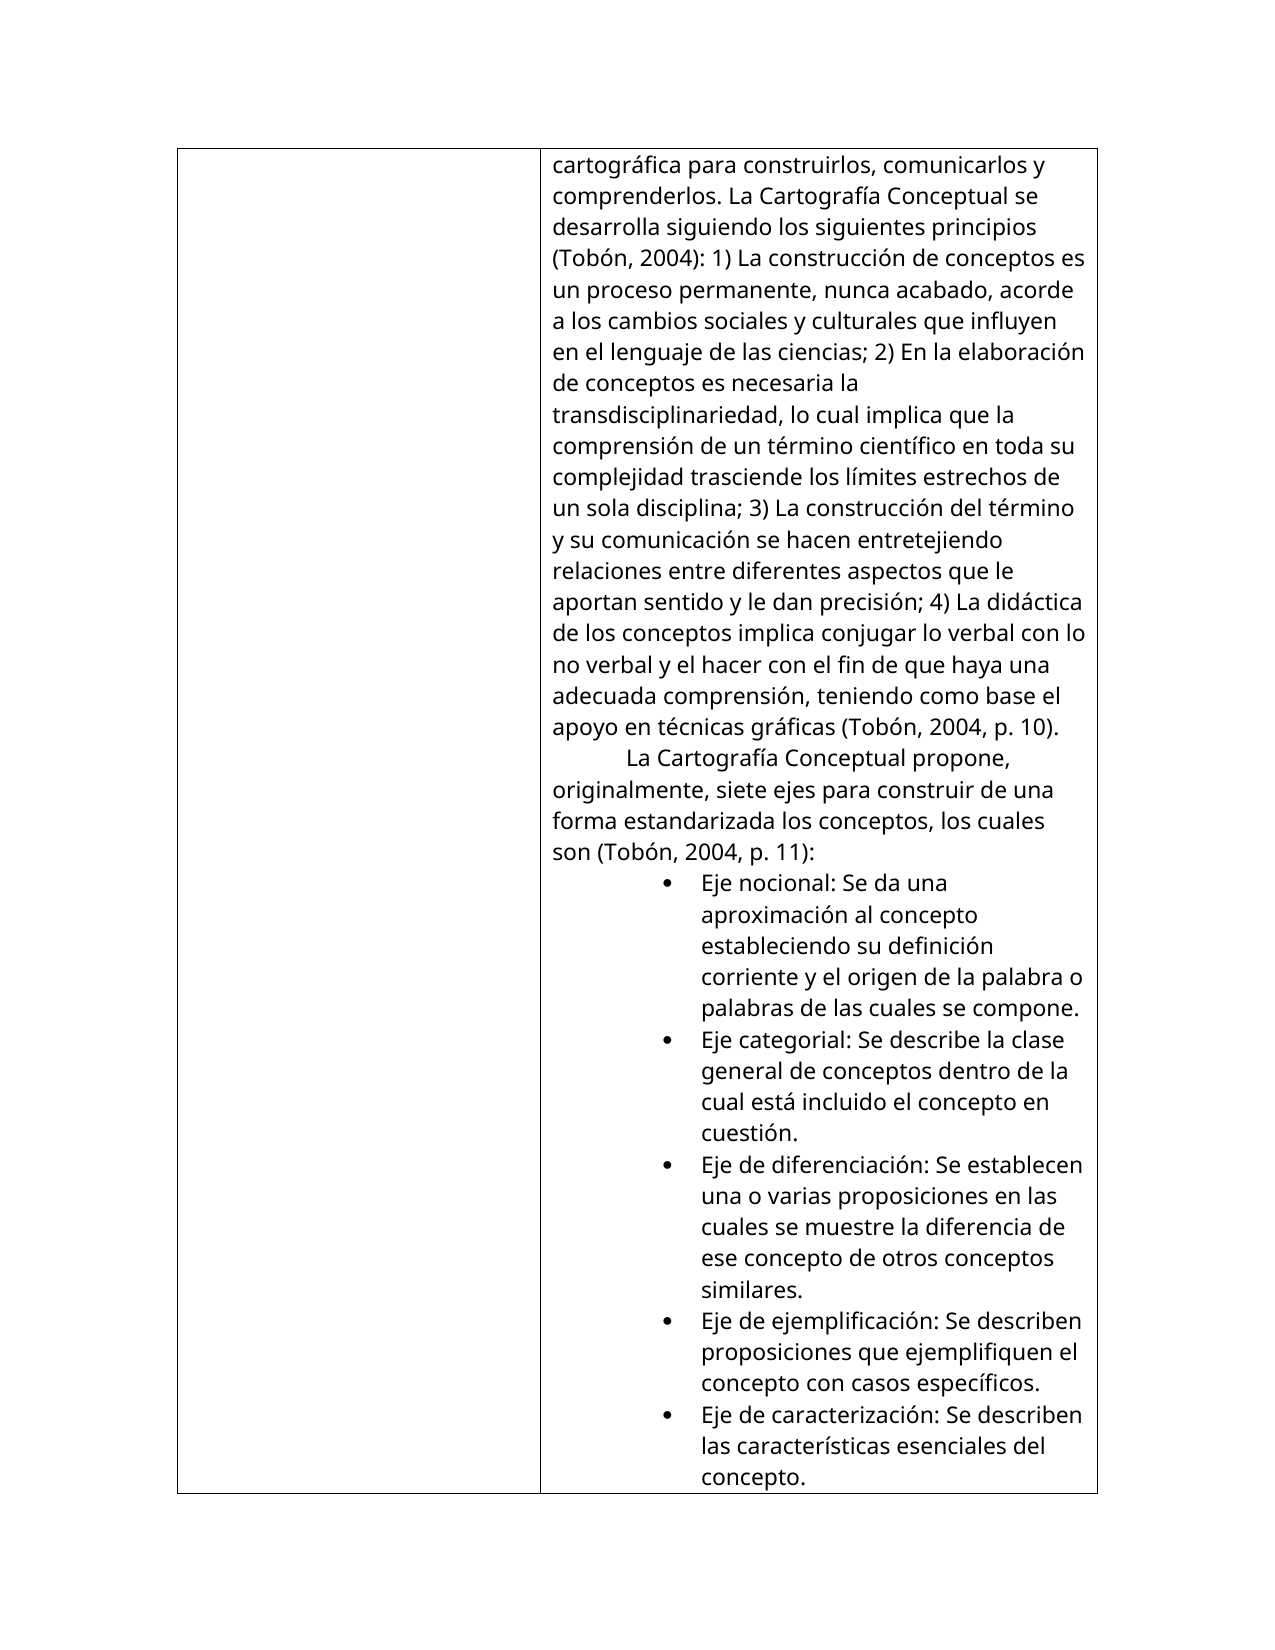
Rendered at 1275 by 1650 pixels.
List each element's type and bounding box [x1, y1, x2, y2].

table_cell [541, 149, 1097, 1492]
table_cell [178, 149, 540, 1492]
